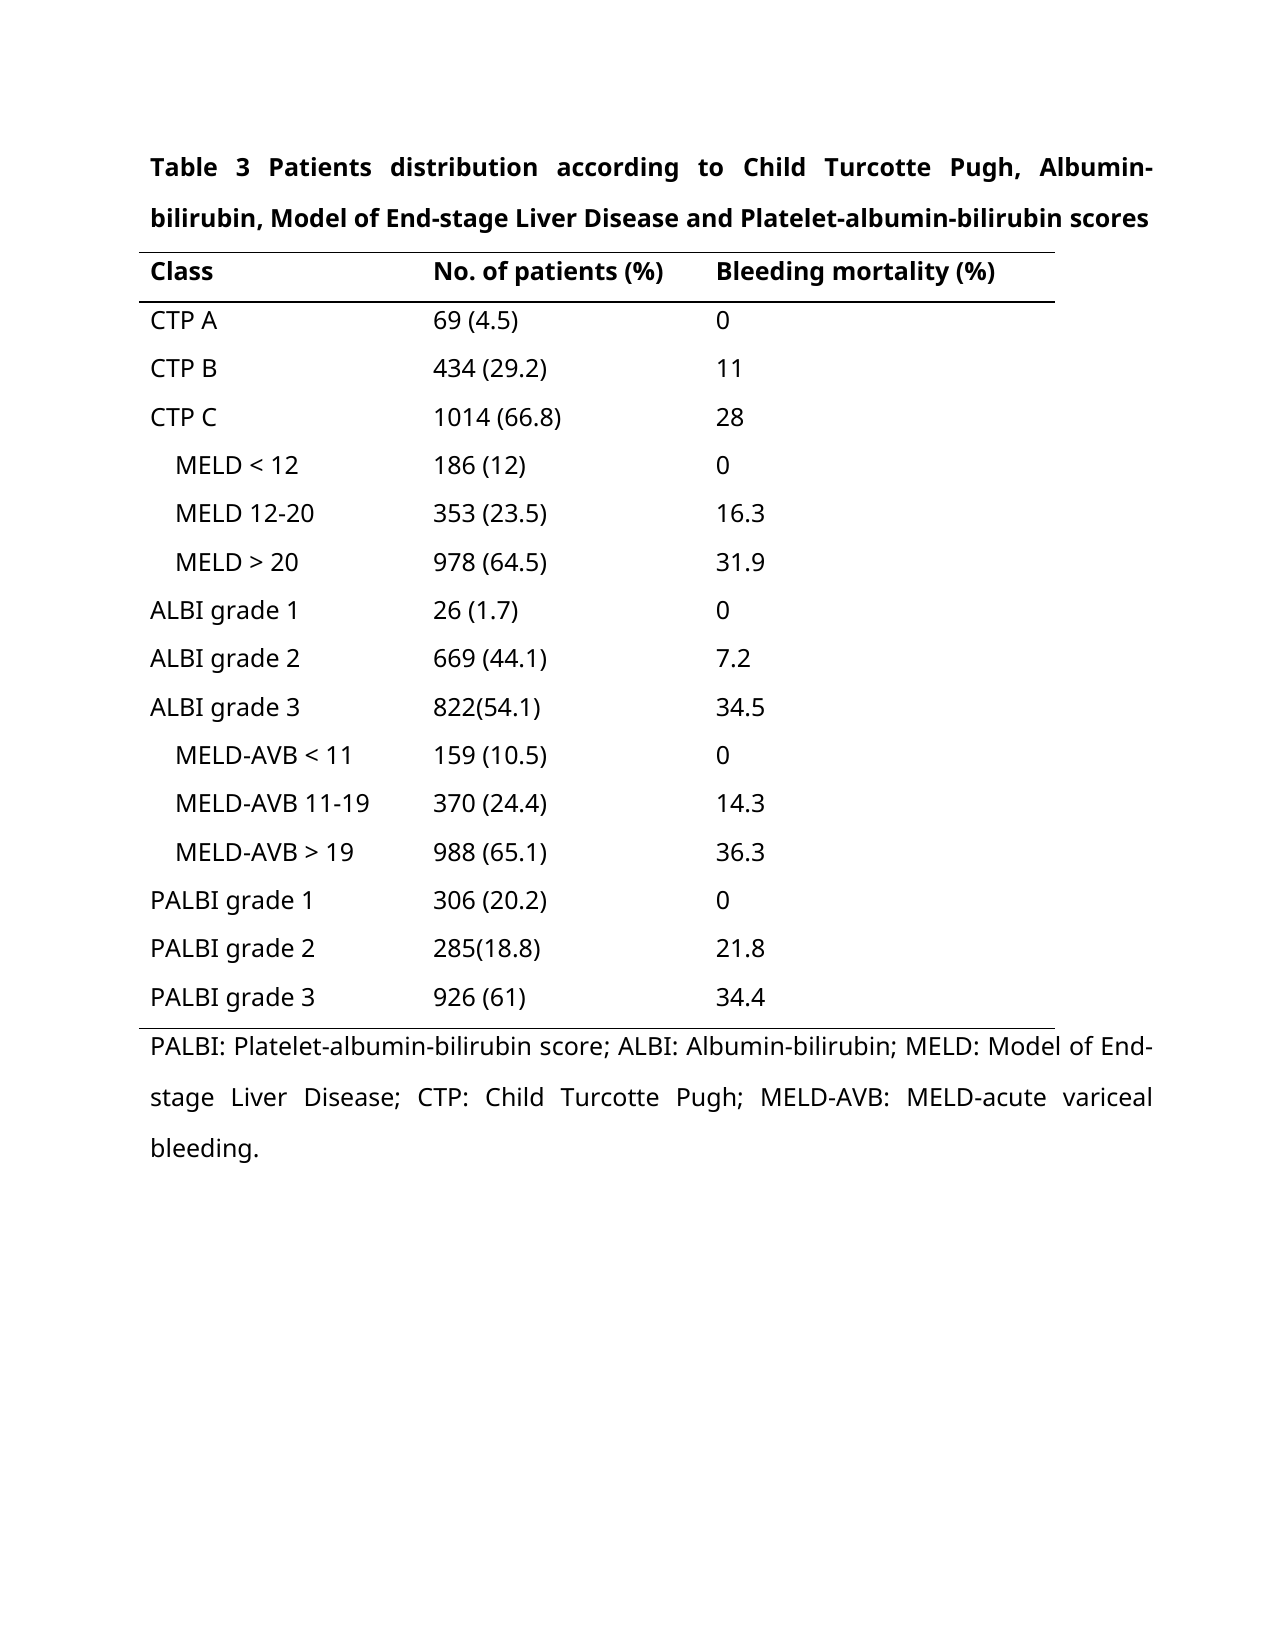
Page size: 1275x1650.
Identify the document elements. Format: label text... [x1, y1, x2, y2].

table_cell 0 [704, 303, 1055, 351]
table_cell 31.9 [704, 544, 1055, 592]
table_cell ALBI grade 1 [139, 593, 422, 641]
table_cell 159 (10.5) [422, 738, 704, 786]
table_header No. of patients (%) [422, 253, 704, 301]
table_cell 669 (44.1) [422, 641, 704, 689]
table_cell 16.3 [704, 496, 1055, 544]
table_cell MELD > 20 [139, 544, 422, 592]
table_header Bleeding mortality (%) [704, 253, 1055, 301]
table_cell 978 (64.5) [422, 544, 704, 592]
table_cell 0 [704, 593, 1055, 641]
table_cell MELD-AVB > 19 [139, 834, 422, 882]
table_cell 370 (24.4) [422, 786, 704, 834]
table_cell 14.3 [704, 786, 1055, 834]
table_cell MELD 12-20 [139, 496, 422, 544]
table_cell 7.2 [704, 641, 1055, 689]
table_cell 988 (65.1) [422, 834, 704, 882]
table_cell 926 (61) [422, 979, 704, 1027]
table_cell PALBI grade 2 [139, 931, 422, 979]
table_cell CTP B [139, 351, 422, 399]
table_cell 186 (12) [422, 448, 704, 496]
table_cell 0 [704, 448, 1055, 496]
table_cell 34.5 [704, 689, 1055, 737]
table_cell 1014 (66.8) [422, 399, 704, 447]
table_cell PALBI grade 3 [139, 979, 422, 1027]
table_cell ALBI grade 3 [139, 689, 422, 737]
table_cell MELD < 12 [139, 448, 422, 496]
table_header Class [139, 253, 422, 301]
table_cell PALBI grade 1 [139, 883, 422, 931]
table_cell CTP A [139, 303, 422, 351]
table_cell MELD-AVB < 11 [139, 738, 422, 786]
text PALBI: Platelet-albumin-bilirubin score; ALBI: Albumin-bilirubin; MELD: Model of End-stage Liver Disease; CTP: Child Turcotte Pugh; MELD-AVB: MELD-acute variceal bleeding. [150, 1028, 1153, 1165]
table_cell 0 [704, 738, 1055, 786]
table_cell MELD-AVB 11-19 [139, 786, 422, 834]
table_cell 36.3 [704, 834, 1055, 882]
table_cell 34.4 [704, 979, 1055, 1027]
table_cell CTP C [139, 399, 422, 447]
table_cell 306 (20.2) [422, 883, 704, 931]
table_cell 28 [704, 399, 1055, 447]
table_cell 285(18.8) [422, 931, 704, 979]
table_cell 0 [704, 883, 1055, 931]
table_cell 353 (23.5) [422, 496, 704, 544]
table_cell 21.8 [704, 931, 1055, 979]
table_cell 11 [704, 351, 1055, 399]
table_cell 26 (1.7) [422, 593, 704, 641]
table_cell 69 (4.5) [422, 303, 704, 351]
text Table 3 Patients distribution according to Child Turcotte Pugh, Albumin-bilirubin, Model of End-stage Liver Disease and Platelet-albumin-bilirubin scores [150, 150, 1153, 235]
table_cell ALBI grade 2 [139, 641, 422, 689]
table_cell 434 (29.2) [422, 351, 704, 399]
table_cell 822(54.1) [422, 689, 704, 737]
